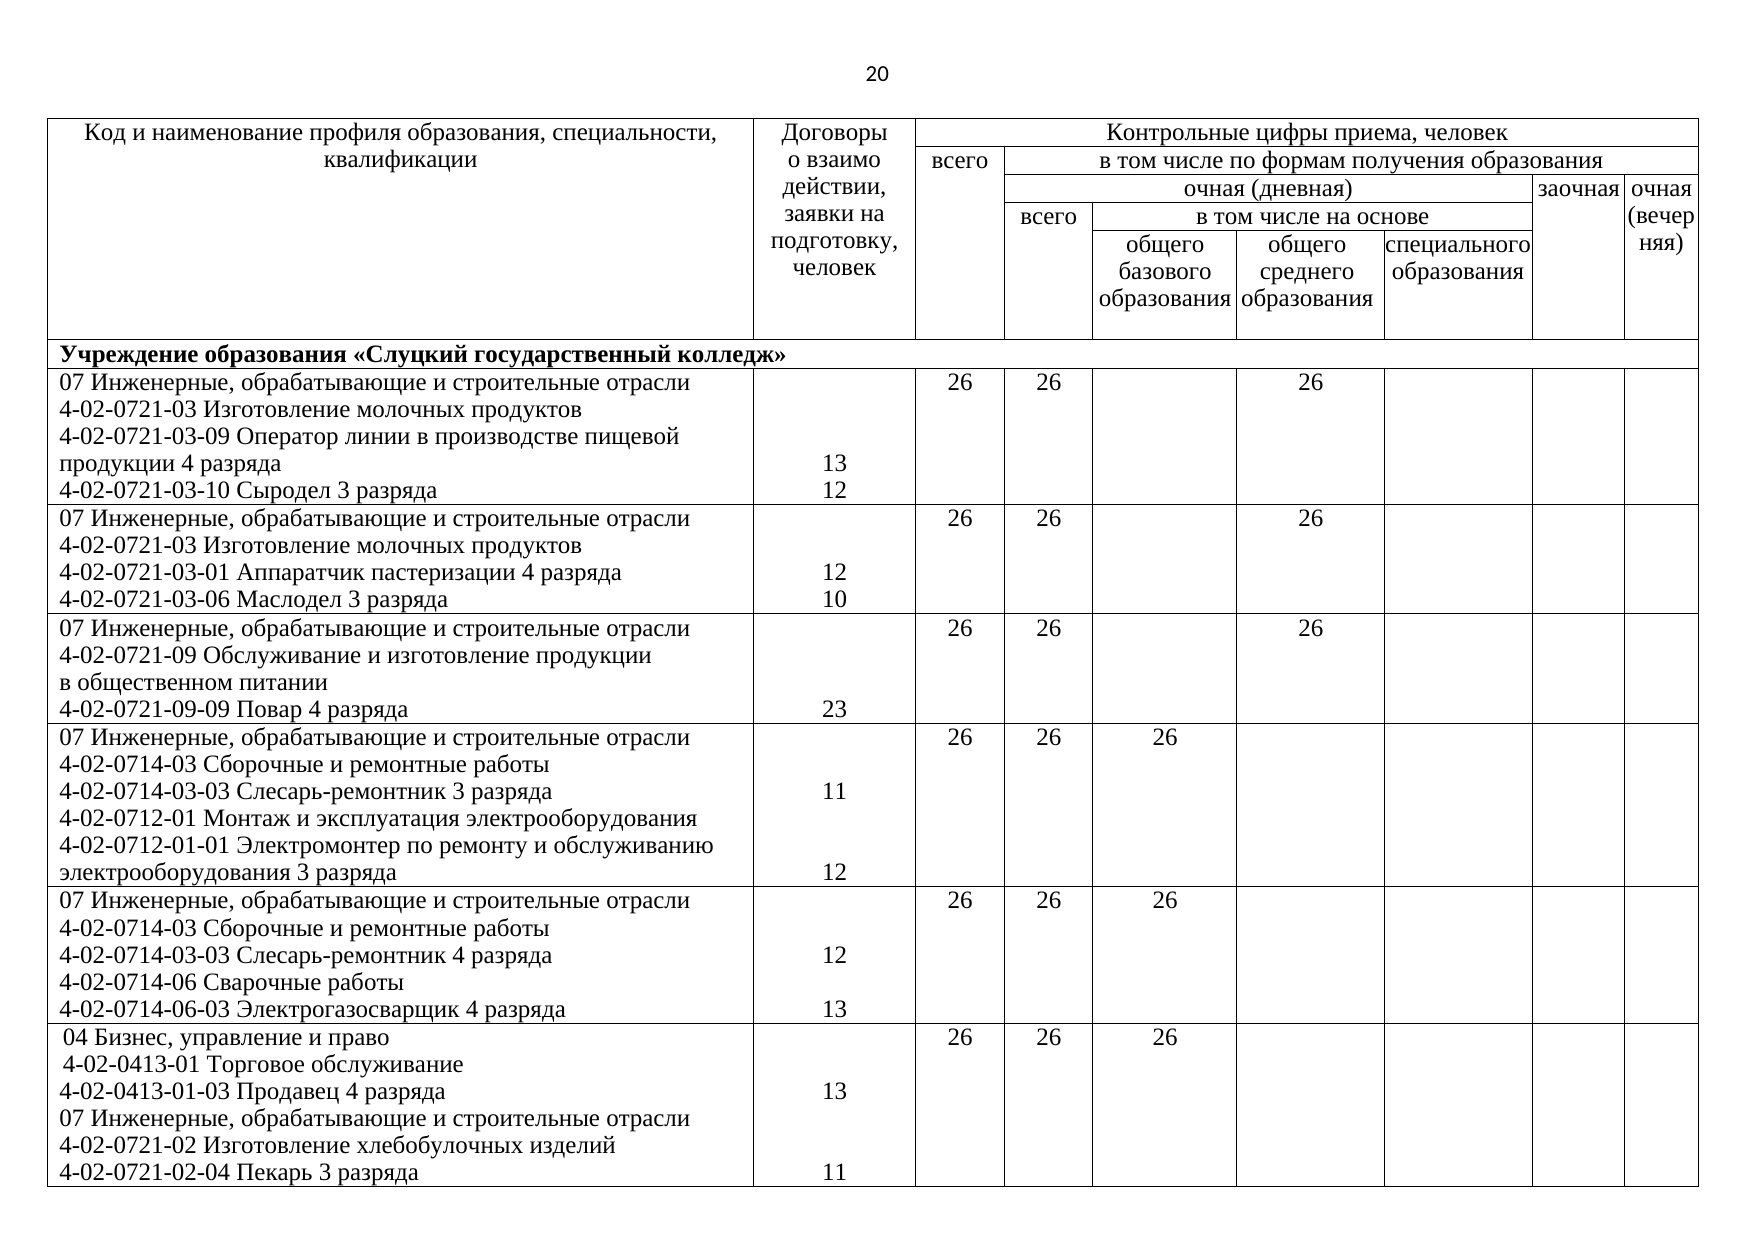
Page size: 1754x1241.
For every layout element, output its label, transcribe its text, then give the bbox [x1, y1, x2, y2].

table_cell в том числе по формам получения образования [1005, 147, 1698, 174]
table_cell 26 [1005, 887, 1092, 1023]
table_cell 26 [1237, 505, 1384, 613]
table_cell [1385, 614, 1532, 723]
table_cell [1533, 369, 1624, 504]
table_cell [1093, 505, 1236, 613]
table_cell [1237, 887, 1384, 1023]
table_header Код и наименование профиля образования, специальности, квалификации [48, 119, 753, 339]
table_cell [1385, 887, 1532, 1023]
table_cell [1625, 505, 1698, 613]
table_cell 26 [1005, 614, 1092, 723]
table_cell всего [916, 147, 1004, 339]
table_cell [1533, 505, 1624, 613]
table_cell 26 [1237, 614, 1384, 723]
table_cell [1625, 369, 1698, 504]
table_cell заочная [1533, 175, 1624, 339]
table_cell 26 [1005, 724, 1092, 886]
table_cell 26 [916, 724, 1004, 886]
table_cell очная (дневная) [1005, 175, 1532, 202]
table_cell 12 13 [754, 887, 915, 1023]
table_cell общего среднего образования [1237, 231, 1384, 339]
table_cell [1385, 505, 1532, 613]
table_cell [1625, 724, 1698, 886]
table_cell 13 12 [754, 369, 915, 504]
table_header Договоры о взаимо действии, заявки на подготовку, человек [754, 119, 915, 339]
table_cell 26 [916, 505, 1004, 613]
table_cell 07 Инженерные, обрабатывающие и строительные отрасли 4-02-0721-03 Изготовление молочных продуктов 4-02-0721-03-01 Аппаратчик пастеризации 4 разряда 4-02-0721-03-06 Маслодел 3 разряда [48, 505, 753, 613]
table_cell [1237, 1024, 1384, 1186]
table_cell 26 [1093, 887, 1236, 1023]
table_cell [1385, 1024, 1532, 1186]
table_cell 26 [1005, 369, 1092, 504]
table_cell всего [1005, 203, 1092, 339]
table_cell [1237, 724, 1384, 886]
table_cell 26 [916, 887, 1004, 1023]
table_cell 04 Бизнес, управление и право 4-02-0413-01 Торговое обслуживание 4-02-0413-01-03 Продавец 4 разряда 07 Инженерные, обрабатывающие и строительные отрасли 4-02-0721-02 Изготовление хлебобулочных изделий 4-02-0721-02-04 Пекарь 3 разряда [48, 1024, 753, 1186]
table_cell специального образования [1385, 231, 1532, 339]
table_cell [1093, 614, 1236, 723]
table_cell 07 Инженерные, обрабатывающие и строительные отрасли 4-02-0714-03 Сборочные и ремонтные работы 4-02-0714-03-03 Слесарь-ремонтник 4 разряда 4-02-0714-06 Сварочные работы 4-02-0714-06-03 Электрогазосварщик 4 разряда [48, 887, 753, 1023]
table_cell [1093, 369, 1236, 504]
table_cell [1533, 614, 1624, 723]
table_cell 26 [916, 1024, 1004, 1186]
table_cell 26 [1093, 724, 1236, 886]
table_header Контрольные цифры приема, человек [916, 119, 1698, 146]
table_cell 07 Инженерные, обрабатывающие и строительные отрасли 4-02-0721-09 Обслуживание и изготовление продукции в общественном питании 4-02-0721-09-09 Повар 4 разряда [48, 614, 753, 723]
table_cell 11 12 [754, 724, 915, 886]
table_cell 26 [1237, 369, 1384, 504]
table_cell [1533, 724, 1624, 886]
table_cell в том числе на основе [1093, 203, 1532, 230]
table_cell [1385, 369, 1532, 504]
table_cell [1625, 887, 1698, 1023]
table_cell [1533, 1024, 1624, 1186]
table_cell 26 [916, 369, 1004, 504]
table_cell 23 [754, 614, 915, 723]
table_cell 26 [1093, 1024, 1236, 1186]
table_cell 26 [1005, 505, 1092, 613]
table_cell 07 Инженерные, обрабатывающие и строительные отрасли 4-02-0721-03 Изготовление молочных продуктов 4-02-0721-03-09 Оператор линии в производстве пищевой продукции 4 разряда 4-02-0721-03-10 Сыродел 3 разряда [48, 369, 753, 504]
table_cell 26 [916, 614, 1004, 723]
table_cell [1533, 887, 1624, 1023]
table_cell 12 10 [754, 505, 915, 613]
table_cell общего базового образования [1093, 231, 1236, 339]
table_cell 07 Инженерные, обрабатывающие и строительные отрасли 4-02-0714-03 Сборочные и ремонтные работы 4-02-0714-03-03 Слесарь-ремонтник 3 разряда 4-02-0712-01 Монтаж и эксплуатация электрооборудования 4-02-0712-01-01 Электромонтер по ремонту и обслуживанию электрооборудования 3 разряда [48, 724, 753, 886]
table_cell [1385, 724, 1532, 886]
table_cell [1625, 1024, 1698, 1186]
table_cell [1625, 614, 1698, 723]
table_cell очная (вечерняя) [1625, 175, 1698, 339]
table_cell Учреждение образования «Слуцкий государственный колледж» [48, 340, 1698, 367]
table_cell 26 [1005, 1024, 1092, 1186]
table_cell 13 11 [754, 1024, 915, 1186]
